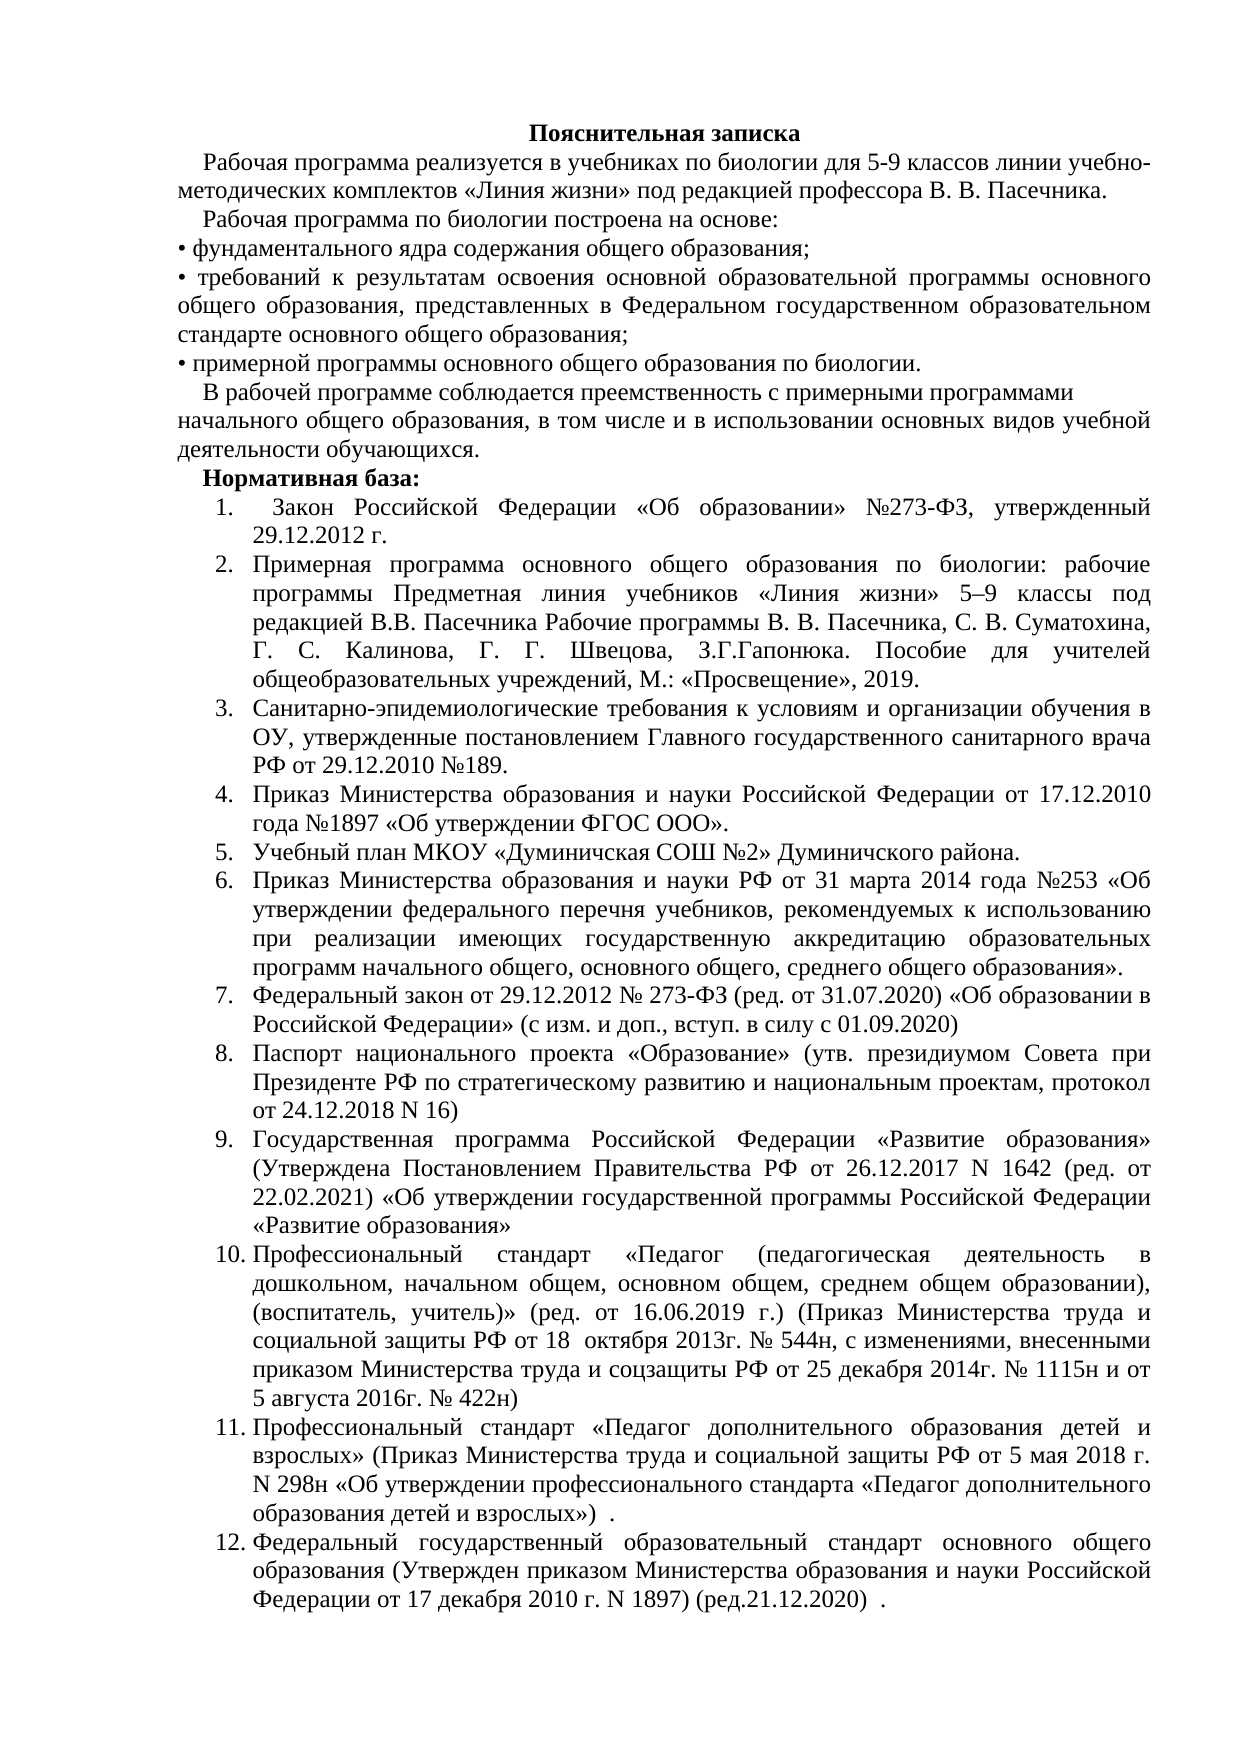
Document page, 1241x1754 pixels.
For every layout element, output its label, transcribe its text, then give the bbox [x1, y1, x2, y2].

list Приказ Министерства образования и науки Российской Федерации от 17.12.2010 года №1897 «Об утверждении ФГОС ООО». [215, 779, 1152, 837]
text • примерной программы основного общего образования по биологии. [177, 348, 1152, 377]
list Федеральный государственный образовательный стандарт основного общего образования (Утвержден приказом Министерства образования и науки Российской Федерации от 17 декабря 2010 г. N 1897) (ред.21.12.2020) . [215, 1527, 1152, 1613]
list Профессиональный стандарт «Педагог дополнительного образования детей и взрослых» (Приказ Министерства труда и социальной защиты РФ от 5 мая 2018 г. N 298н «Об утверждении профессионального стандарта «Педагог дополнительного образования детей и взрослых») . [215, 1412, 1152, 1527]
list Государственная программа Российской Федерации «Развитие образования» (Утверждена Постановлением Правительства РФ от 26.12.2017 N 1642 (ред. от 22.02.2021) «Об утверждении государственной программы Российской Федерации «Развитие образования» [215, 1124, 1152, 1239]
list Приказ Министерства образования и науки РФ от 31 марта 2014 года №253 «Об утверждении федерального перечня учебников, рекомендуемых к использованию при реализации имеющих государственную аккредитацию образовательных программ начального общего, основного общего, среднего общего образования». [215, 866, 1152, 981]
list Санитарно-эпидемиологические требования к условиям и организации обучения в ОУ, утвержденные постановлением Главного государственного санитарного врача РФ от 29.12.2010 №189. [215, 693, 1152, 779]
text • требований к результатам освоения основной образовательной программы основного общего образования, представленных в Федеральном государственном образовательном стандарте основного общего образования; [177, 262, 1152, 348]
list Закон Российской Федерации «Об образовании» №273-ФЗ, утвержденный 29.12.2012 г. [215, 492, 1152, 549]
text начального общего образования, в том числе и в использовании основных видов учебной деятельности обучающихся. [177, 406, 1152, 463]
list Примерная программа основного общего образования по биологии: рабочие программы Предметная линия учебников «Линия жизни» 5–9 классы под редакцией В.В. Пасечника Рабочие программы В. В. Пасечника, С. В. Суматохина, Г. С. Калинова, Г. Г. Швецова, З.Г.Гапонюка. Пособие для учителей общеобразовательных учреждений, М.: «Просвещение», 2019. [215, 549, 1152, 693]
list Федеральный закон от 29.12.2012 № 273-ФЗ (ред. от 31.07.2020) «Об образовании в Российской Федерации» (с изм. и доп., вступ. в силу с 01.09.2020) [215, 981, 1152, 1038]
text Рабочая программа реализуется в учебниках по биологии для 5-9 классов линии учебно-методических комплектов «Линия жизни» под редакцией профессора В. В. Пасечника. [177, 147, 1152, 204]
text Пояснительная записка [177, 118, 1152, 147]
list Паспорт национального проекта «Образование» (утв. президиумом Совета при Президенте РФ по стратегическому развитию и национальным проектам, протокол от 24.12.2018 N 16) [215, 1038, 1152, 1124]
text • фундаментального ядра содержания общего образования; [177, 233, 1152, 262]
text В рабочей программе соблюдается преемственность с примерными программами [177, 377, 1152, 406]
list Профессиональный стандарт «Педагог (педагогическая деятельность в дошкольном, начальном общем, основном общем, среднем общем образовании), (воспитатель, учитель)» (ред. от 16.06.2019 г.) (Приказ Министерства труда и социальной защиты РФ от 18 октября 2013г. № 544н, с изменениями, внесенными приказом Министерства труда и соцзащиты РФ от 25 декабря 2014г. № 1115н и от 5 августа 2016г. № 422н) [215, 1239, 1152, 1412]
text Нормативная база: [177, 463, 1152, 492]
text Рабочая программа по биологии построена на основе: [177, 204, 1152, 233]
list Учебный план МКОУ «Думиничская СОШ №2» Думиничского района. [215, 837, 1152, 866]
